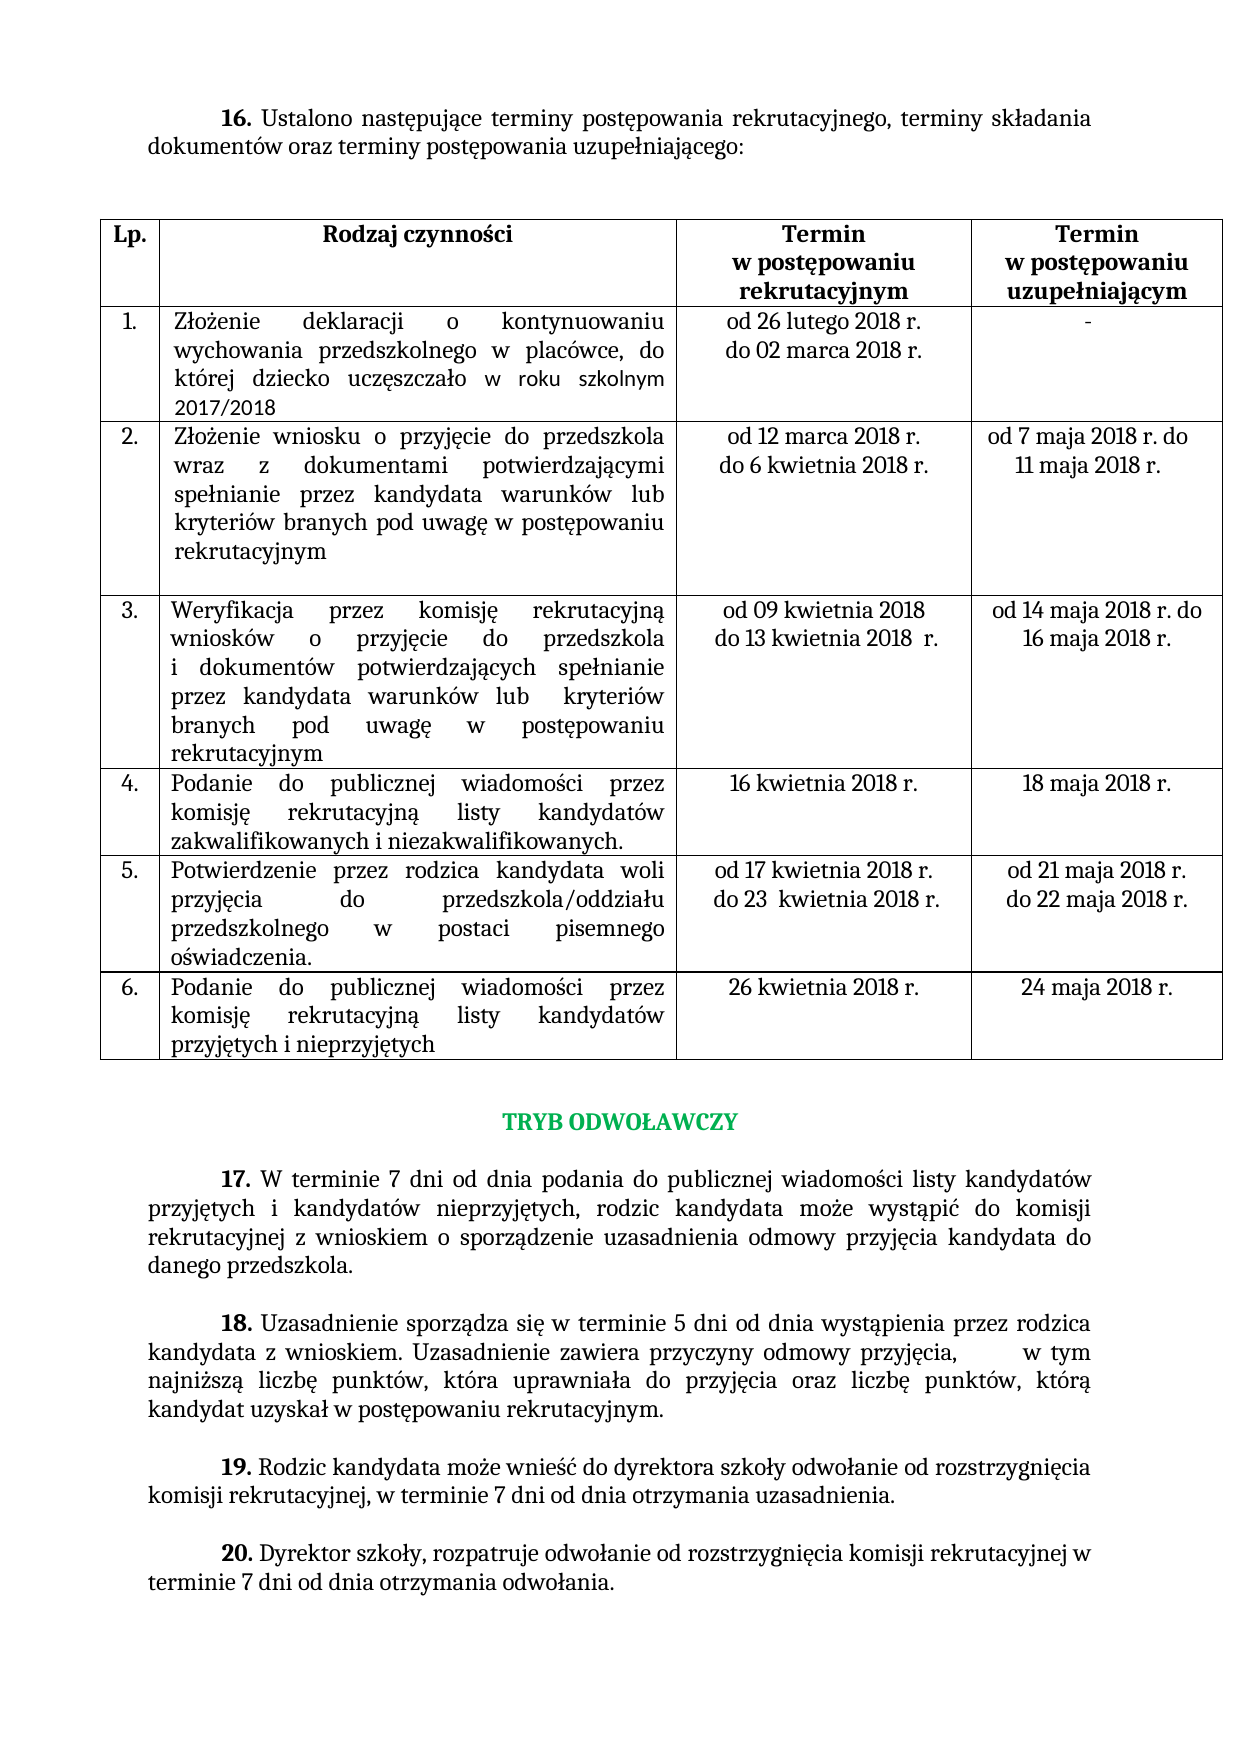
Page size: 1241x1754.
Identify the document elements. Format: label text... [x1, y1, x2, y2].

table_cell 6. [101, 973, 159, 1059]
table_cell Złożenie wniosku o przyjęcie do przedszkola wraz z dokumentami potwierdzającymi spełnianie przez kandydata warunków lub kryteriów branych pod uwagę w postępowaniu rekrutacyjnym [160, 422, 676, 594]
text TRYB ODWOŁAWCZY [148, 1108, 1093, 1136]
table_cell 1. [101, 307, 159, 421]
text 16. Ustalono następujące terminy postępowania rekrutacyjnego, terminy składania dokumentów oraz terminy postępowania uzupełniającego: [148, 103, 1093, 161]
table_cell od 7 maja 2018 r. do 11 maja 2018 r. [972, 422, 1222, 594]
table_cell Podanie do publicznej wiadomości przez komisję rekrutacyjną listy kandydatów zakwalifikowanych i niezakwalifikowanych. [160, 769, 676, 855]
table_cell 4. [101, 769, 159, 855]
table_cell Weryfikacja przez komisję rekrutacyjną wniosków o przyjęcie do przedszkola i dokumentów potwierdzających spełnianie przez kandydata warunków lub kryteriów branych pod uwagę w postępowaniu rekrutacyjnym [160, 596, 676, 768]
table_cell 2. [101, 422, 159, 594]
table_cell 18 maja 2018 r. [972, 769, 1222, 855]
table_cell od 14 maja 2018 r. do 16 maja 2018 r. [972, 596, 1222, 768]
table_header Termin w postępowaniu uzupełniającym [972, 220, 1222, 306]
table_cell od 09 kwietnia 2018 do 13 kwietnia 2018 r. [677, 596, 971, 768]
table_cell od 17 kwietnia 2018 r. do 23 kwietnia 2018 r. [677, 856, 971, 971]
text 18. Uzasadnienie sporządza się w terminie 5 dni od dnia wystąpienia przez rodzica kandydata z wnioskiem. Uzasadnienie zawiera przyczyny odmowy przyjęcia, w tym najniższą liczbę punktów, która uprawniała do przyjęcia oraz liczbę punktów, którą kandydat uzyskał w postępowaniu rekrutacyjnym. [148, 1309, 1093, 1424]
table_cell 5. [101, 856, 159, 971]
table_cell od 12 marca 2018 r. do 6 kwietnia 2018 r. [677, 422, 971, 594]
table_header Lp. [101, 220, 159, 306]
table_cell Podanie do publicznej wiadomości przez komisję rekrutacyjną listy kandydatów przyjętych i nieprzyjętych [160, 973, 676, 1059]
text 20. Dyrektor szkoły, rozpatruje odwołanie od rozstrzygnięcia komisji rekrutacyjnej w terminie 7 dni od dnia otrzymania odwołania. [148, 1539, 1093, 1596]
text 19. Rodzic kandydata może wnieść do dyrektora szkoły odwołanie od rozstrzygnięcia komisji rekrutacyjnej, w terminie 7 dni od dnia otrzymania uzasadnienia. [148, 1453, 1093, 1510]
table_cell od 26 lutego 2018 r. do 02 marca 2018 r. [677, 307, 971, 421]
table_cell Potwierdzenie przez rodzica kandydata woli przyjęcia do przedszkola/oddziału przedszkolnego w postaci pisemnego oświadczenia. [160, 856, 676, 971]
table_cell 16 kwietnia 2018 r. [677, 769, 971, 855]
table_cell 3. [101, 596, 159, 768]
table_header Termin w postępowaniu rekrutacyjnym [677, 220, 971, 306]
table_cell 26 kwietnia 2018 r. [677, 973, 971, 1059]
table_header Rodzaj czynności [160, 220, 676, 306]
table_cell Złożenie deklaracji o kontynuowaniu wychowania przedszkolnego w placówce, do której dziecko uczęszczało w roku szkolnym 2017/2018 [160, 307, 676, 421]
table_cell - [972, 307, 1222, 421]
table_cell od 21 maja 2018 r. do 22 maja 2018 r. [972, 856, 1222, 971]
text 17. W terminie 7 dni od dnia podania do publicznej wiadomości listy kandydatów przyjętych i kandydatów nieprzyjętych, rodzic kandydata może wystąpić do komisji rekrutacyjnej z wnioskiem o sporządzenie uzasadnienia odmowy przyjęcia kandydata do danego przedszkola. [148, 1165, 1093, 1280]
table_cell 24 maja 2018 r. [972, 973, 1222, 1059]
